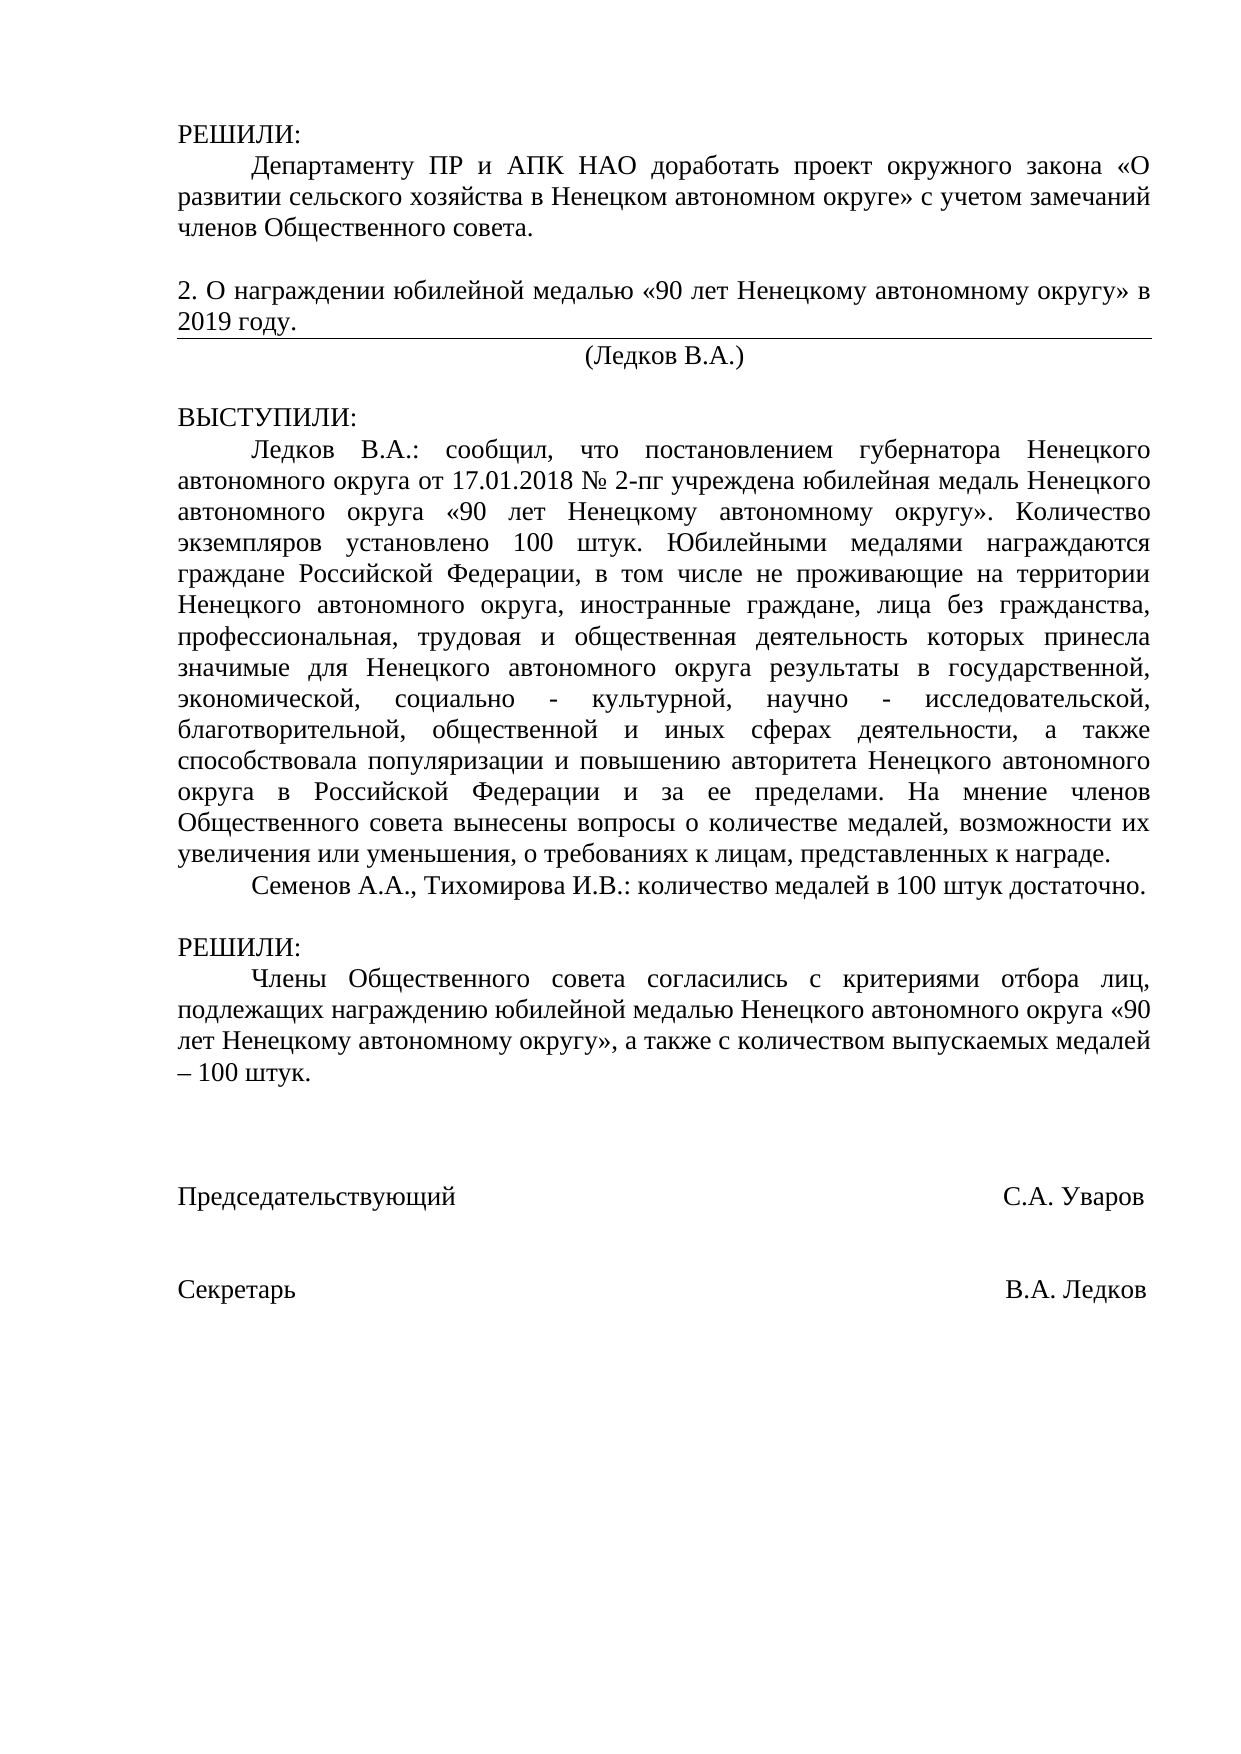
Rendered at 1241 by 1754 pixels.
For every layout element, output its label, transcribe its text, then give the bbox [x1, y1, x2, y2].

text Члены Общественного совета согласились с критериями отбора лиц, подлежащих награждению юбилейной медалью Ненецкого автономного округа «90 лет Ненецкому автономному округу», а также с количеством выпускаемых медалей – 100 штук. [177, 962, 1152, 1087]
list Семенов А.А., Тихомирова И.В.: количество медалей в 100 штук достаточно. [177, 869, 1152, 900]
list Департаменту ПР и АПК НАО доработать проект окружного закона «О развитии сельского хозяйства в Ненецком автономном округе» с учетом замечаний членов Общественного совета. [177, 149, 1152, 243]
text Председательствующий С.А. Уваров [177, 1180, 1152, 1211]
list РЕШИЛИ: [177, 118, 1152, 149]
text (Ледков В.А.) [177, 339, 1152, 370]
list ВЫСТУПИЛИ: [177, 402, 1152, 433]
text Секретарь В.А. Ледков [177, 1274, 1152, 1305]
list Ледков В.А.: сообщил, что постановлением губернатора Ненецкого автономного округа от 17.01.2018 № 2-пг учреждена юбилейная медаль Ненецкого автономного округа «90 лет Ненецкому автономному округу». Количество экземпляров установлено 100 штук. Юбилейными медалями награждаются граждане Российской Федерации, в том числе не проживающие на территории Ненецкого автономного округа, иностранные граждане, лица без гражданства, профессиональная, трудовая и общественная деятельность которых принесла значимые для Ненецкого автономного округа результаты в государственной, экономической, социально - культурной, научно - исследовательской, благотворительной, общественной и иных сферах деятельности, а также способствовала популяризации и повышению авторитета Ненецкого автономного округа в Российской Федерации и за ее пределами. На мнение членов Общественного совета вынесены вопросы о количестве медалей, возможности их увеличения или уменьшения, о требованиях к лицам, представленных к награде. [177, 433, 1152, 869]
text 2. О награждении юбилейной медалью «90 лет Ненецкому автономному округу» в 2019 году. [177, 274, 1152, 338]
list РЕШИЛИ: [177, 931, 1152, 962]
